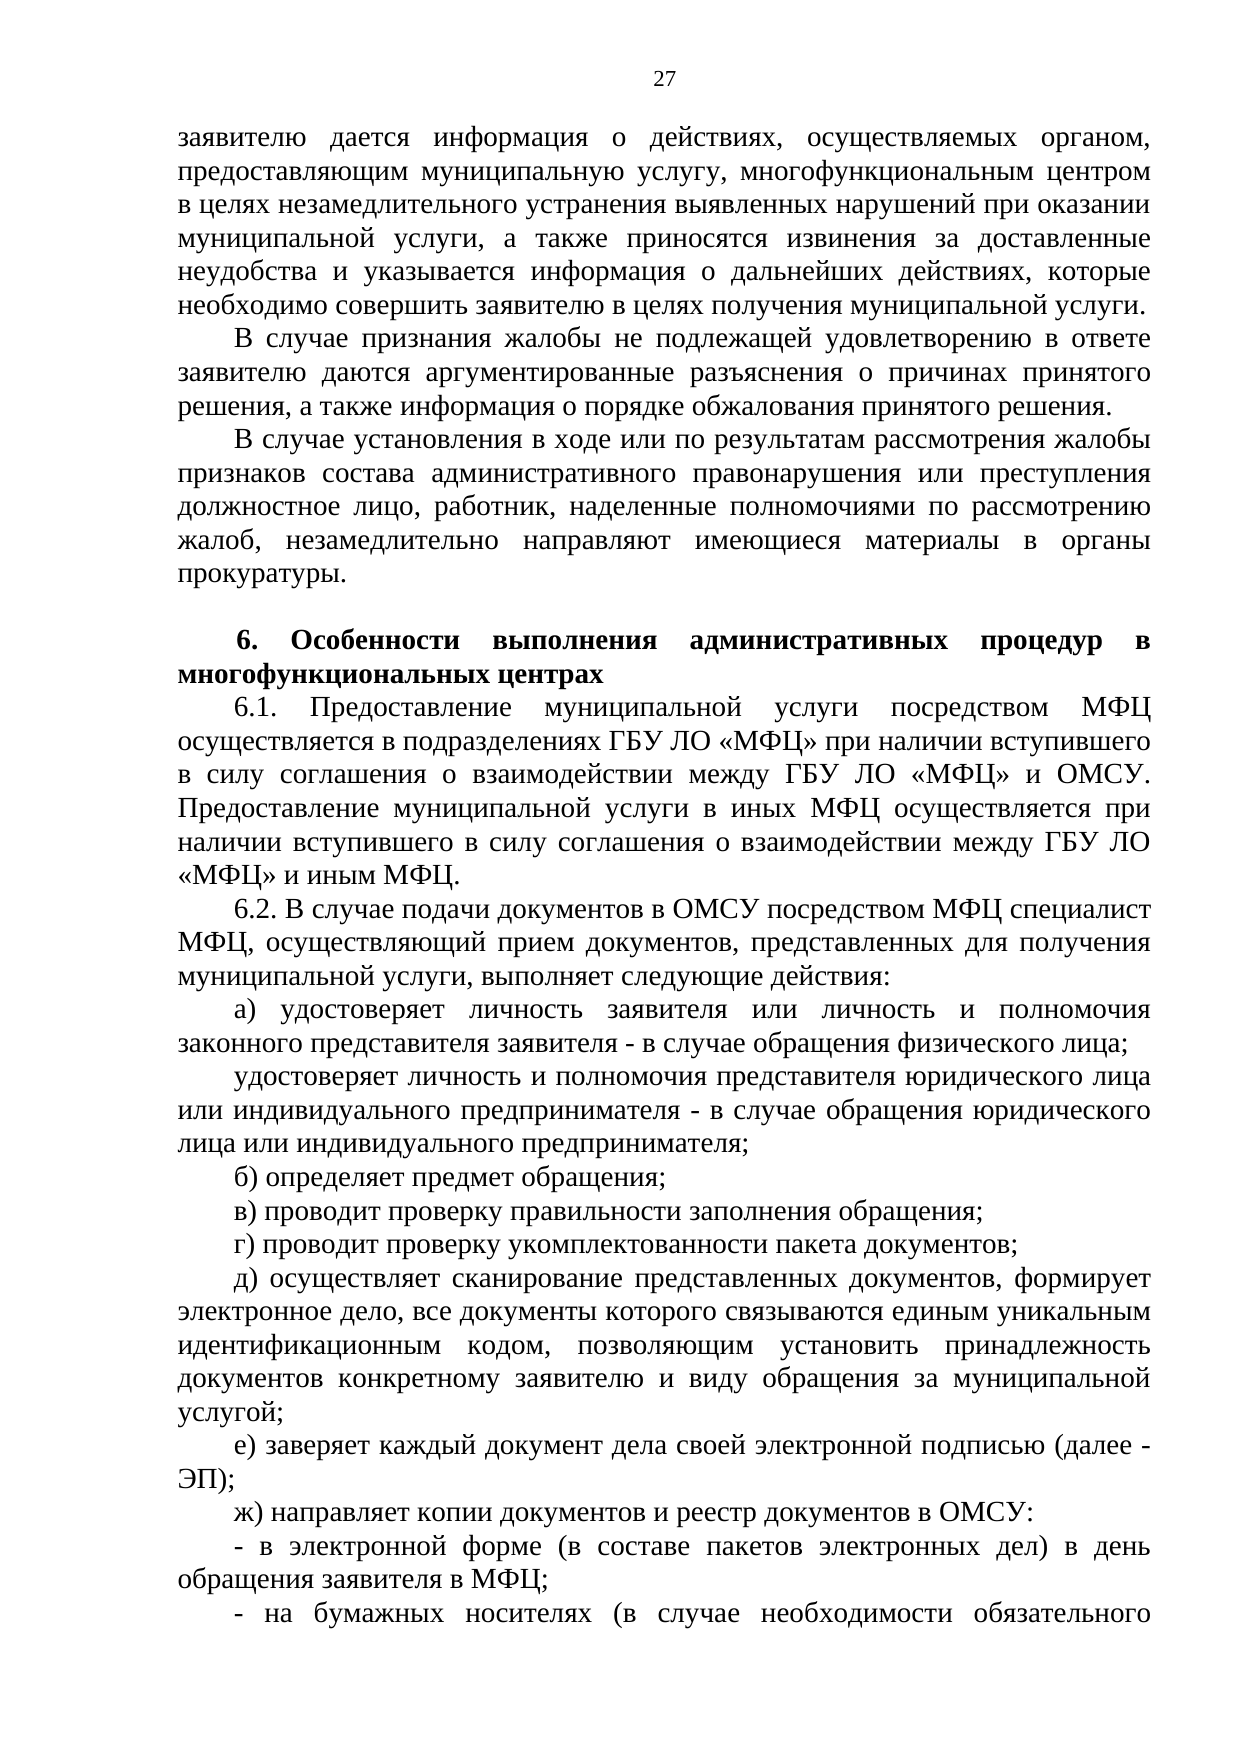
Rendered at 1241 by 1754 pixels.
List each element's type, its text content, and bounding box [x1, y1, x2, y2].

text б) определяет предмет обращения; [177, 1159, 1152, 1193]
text в) проводит проверку правильности заполнения обращения; [177, 1193, 1152, 1226]
text 6.2. В случае подачи документов в ОМСУ посредством МФЦ специалист МФЦ, осуществляющий прием документов, представленных для получения муниципальной услуги, выполняет следующие действия: [177, 891, 1152, 991]
text ж) направляет копии документов и реестр документов в ОМСУ: [177, 1494, 1152, 1528]
text - в электронной форме (в составе пакетов электронных дел) в день обращения заявителя в МФЦ; [177, 1528, 1152, 1595]
text 6. Особенности выполнения административных процедур в многофункциональных центрах [177, 622, 1152, 689]
text г) проводит проверку укомплектованности пакета документов; [177, 1226, 1152, 1260]
text В случае установления в ходе или по результатам рассмотрения жалобы признаков состава административного правонарушения или преступления должностное лицо, работник, наделенные полномочиями по рассмотрению жалоб, незамедлительно направляют имеющиеся материалы в органы прокуратуры. [177, 421, 1152, 589]
text В случае признания жалобы не подлежащей удовлетворению в ответе заявителю даются аргументированные разъяснения о причинах принятого решения, а также информация о порядке обжалования принятого решения. [177, 321, 1152, 421]
text е) заверяет каждый документ дела своей электронной подписью (далее - ЭП); [177, 1427, 1152, 1494]
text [177, 119, 1152, 321]
text 6.1. Предоставление муниципальной услуги посредством МФЦ осуществляется в подразделениях ГБУ ЛО «МФЦ» при наличии вступившего в силу соглашения о взаимодействии между ГБУ ЛО «МФЦ» и ОМСУ. Предоставление муниципальной услуги в иных МФЦ осуществляется при наличии вступившего в силу соглашения о взаимодействии между ГБУ ЛО «МФЦ» и иным МФЦ. [177, 689, 1152, 891]
text а) удостоверяет личность заявителя или личность и полномочия законного представителя заявителя - в случае обращения физического лица; [177, 991, 1152, 1058]
text д) осуществляет сканирование представленных документов, формирует электронное дело, все документы которого связываются единым уникальным идентификационным кодом, позволяющим установить принадлежность документов конкретному заявителю и виду обращения за муниципальной услугой; [177, 1260, 1152, 1427]
text удостоверяет личность и полномочия представителя юридического лица или индивидуального предпринимателя - в случае обращения юридического лица или индивидуального предпринимателя; [177, 1058, 1152, 1159]
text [177, 1595, 1152, 1629]
